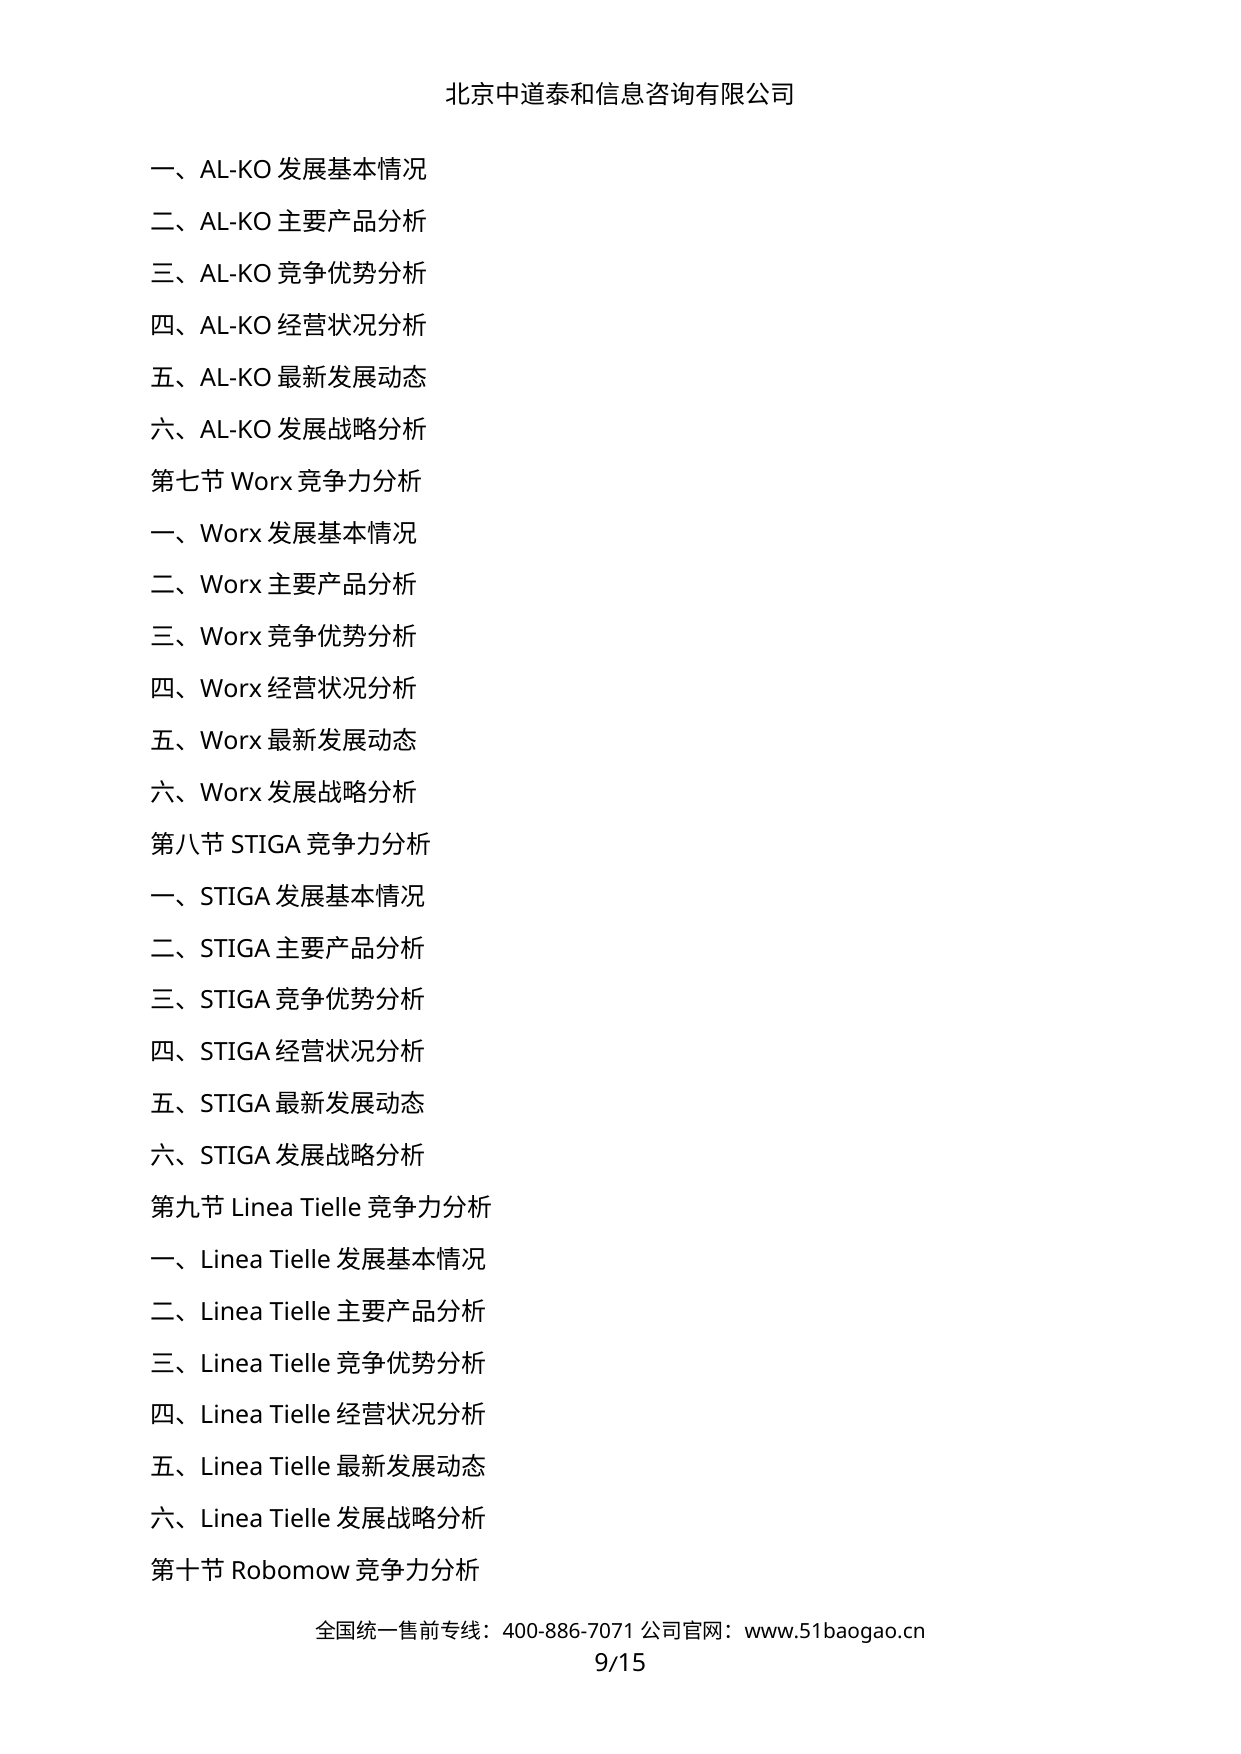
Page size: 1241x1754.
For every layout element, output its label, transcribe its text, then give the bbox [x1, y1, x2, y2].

text 六、Worx发展战略分析 [150, 772, 1090, 809]
text 第十节 Robomow竞争力分析 [150, 1551, 1090, 1587]
text 一、Linea Tielle发展基本情况 [150, 1239, 1090, 1276]
text 二、STIGA主要产品分析 [150, 928, 1090, 964]
text 三、Linea Tielle竞争优势分析 [150, 1343, 1090, 1379]
text 一、STIGA发展基本情况 [150, 876, 1090, 912]
text 二、Linea Tielle主要产品分析 [150, 1291, 1090, 1327]
text 第九节 Linea Tielle竞争力分析 [150, 1187, 1090, 1224]
text 五、AL-KO最新发展动态 [150, 357, 1090, 394]
text 四、AL-KO经营状况分析 [150, 306, 1090, 342]
text 六、Linea Tielle发展战略分析 [150, 1499, 1090, 1535]
text 三、Worx竞争优势分析 [150, 617, 1090, 653]
text 三、AL-KO竞争优势分析 [150, 254, 1090, 290]
text 二、AL-KO主要产品分析 [150, 202, 1090, 238]
text 二、Worx主要产品分析 [150, 565, 1090, 601]
text 一、Worx发展基本情况 [150, 513, 1090, 549]
text 第八节 STIGA竞争力分析 [150, 824, 1090, 861]
text 第七节 Worx竞争力分析 [150, 461, 1090, 497]
text 四、Linea Tielle经营状况分析 [150, 1395, 1090, 1431]
text 一、AL-KO发展基本情况 [150, 150, 1090, 186]
text 三、STIGA竞争优势分析 [150, 980, 1090, 1016]
text 五、Linea Tielle最新发展动态 [150, 1447, 1090, 1483]
text 六、STIGA发展战略分析 [150, 1136, 1090, 1172]
text 四、STIGA经营状况分析 [150, 1032, 1090, 1068]
text 五、STIGA最新发展动态 [150, 1084, 1090, 1120]
text 四、Worx经营状况分析 [150, 669, 1090, 705]
text 五、Worx最新发展动态 [150, 721, 1090, 757]
text 六、AL-KO发展战略分析 [150, 409, 1090, 446]
